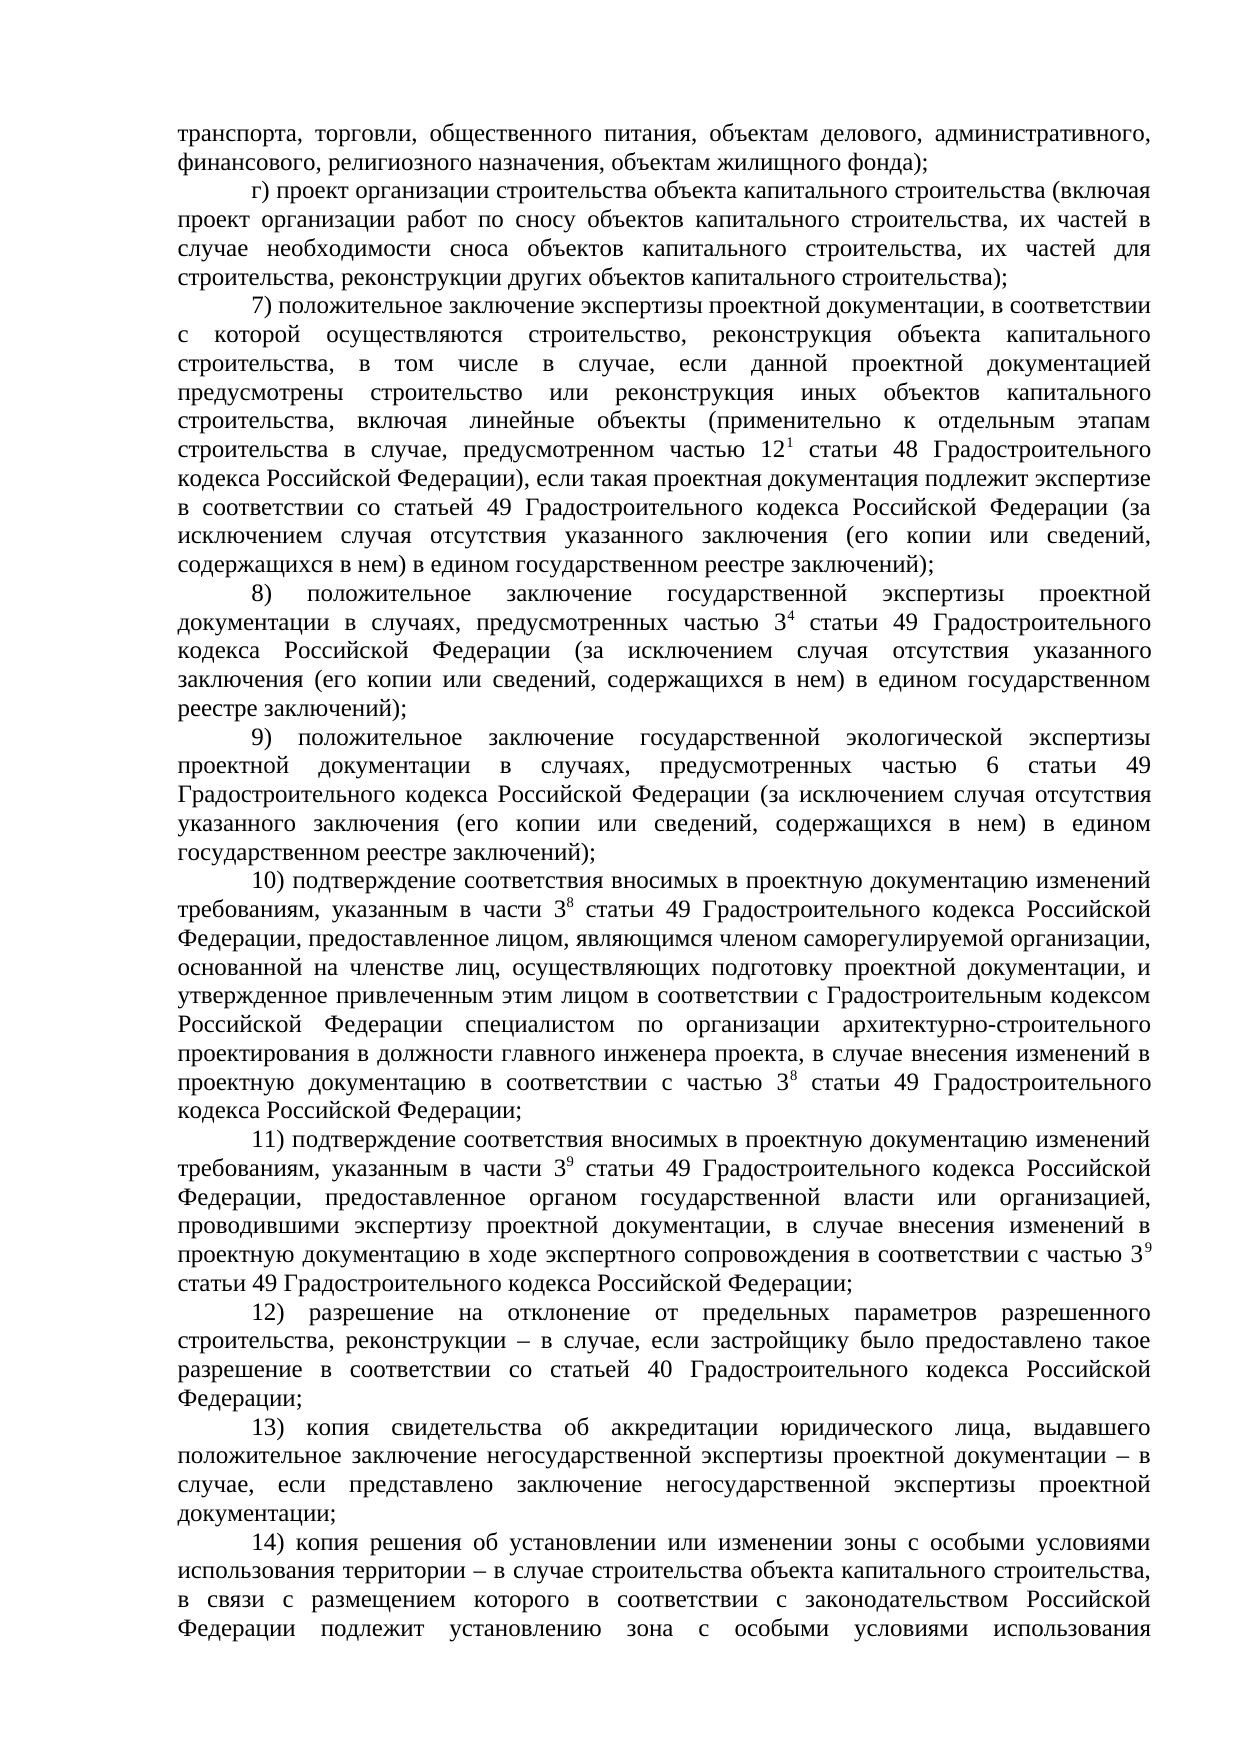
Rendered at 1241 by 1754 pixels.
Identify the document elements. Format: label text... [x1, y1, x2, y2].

text 9) положительное заключение государственной экологической экспертизы проектной документации в случаях, предусмотренных частью 6 статьи 49 Градостроительного кодекса Российской Федерации (за исключением случая отсутствия указанного заключения (его копии или сведений, содержащихся в нем) в едином государственном реестре заключений); [177, 722, 1152, 866]
text 8) положительное заключение государственной экспертизы проектной документации в случаях, предусмотренных частью 34 статьи 49 Градостроительного кодекса Российской Федерации (за исключением случая отсутствия указанного заключения (его копии или сведений, содержащихся в нем) в едином государственном реестре заключений); [177, 578, 1152, 722]
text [177, 1527, 1152, 1642]
text 12) разрешение на отклонение от предельных параметров разрешенного строительства, реконструкции – в случае, если застройщику было предоставлено такое разрешение в соответствии со статьей 40 Градостроительного кодекса Российской Федерации; [177, 1297, 1152, 1412]
text г) проект организации строительства объекта капитального строительства (включая проект организации работ по сносу объектов капитального строительства, их частей в случае необходимости сноса объектов капитального строительства, их частей для строительства, реконструкции других объектов капитального строительства); [177, 176, 1152, 291]
text 11) подтверждение соответствия вносимых в проектную документацию изменений требованиям, указанным в части 39 статьи 49 Градостроительного кодекса Российской Федерации, предоставленное органом государственной власти или организацией, проводившими экспертизу проектной документации, в случае внесения изменений в проектную документацию в ходе экспертного сопровождения в соответствии с частью 39 статьи 49 Градостроительного кодекса Российской Федерации; [177, 1124, 1152, 1297]
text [177, 118, 1152, 176]
text 13) копия свидетельства об аккредитации юридического лица, выдавшего положительное заключение негосударственной экспертизы проектной документации – в случае, если представлено заключение негосударственной экспертизы проектной документации; [177, 1412, 1152, 1527]
text 7) положительное заключение экспертизы проектной документации, в соответствии с которой осуществляются строительство, реконструкция объекта капитального строительства, в том числе в случае, если данной проектной документацией предусмотрены строительство или реконструкция иных объектов капитального строительства, включая линейные объекты (применительно к отдельным этапам строительства в случае, предусмотренном частью 121 статьи 48 Градостроительного кодекса Российской Федерации), если такая проектная документация подлежит экспертизе в соответствии со статьей 49 Градостроительного кодекса Российской Федерации (за исключением случая отсутствия указанного заключения (его копии или сведений, содержащихся в нем) в едином государственном реестре заключений); [177, 291, 1152, 578]
text 10) подтверждение соответствия вносимых в проектную документацию изменений требованиям, указанным в части 38 статьи 49 Градостроительного кодекса Российской Федерации, предоставленное лицом, являющимся членом саморегулируемой организации, основанной на членстве лиц, осуществляющих подготовку проектной документации, и утвержденное привлеченным этим лицом в соответствии с Градостроительным кодексом Российской Федерации специалистом по организации архитектурно-строительного проектирования в должности главного инженера проекта, в случае внесения изменений в проектную документацию в соответствии с частью 38 статьи 49 Градостроительного кодекса Российской Федерации; [177, 866, 1152, 1124]
